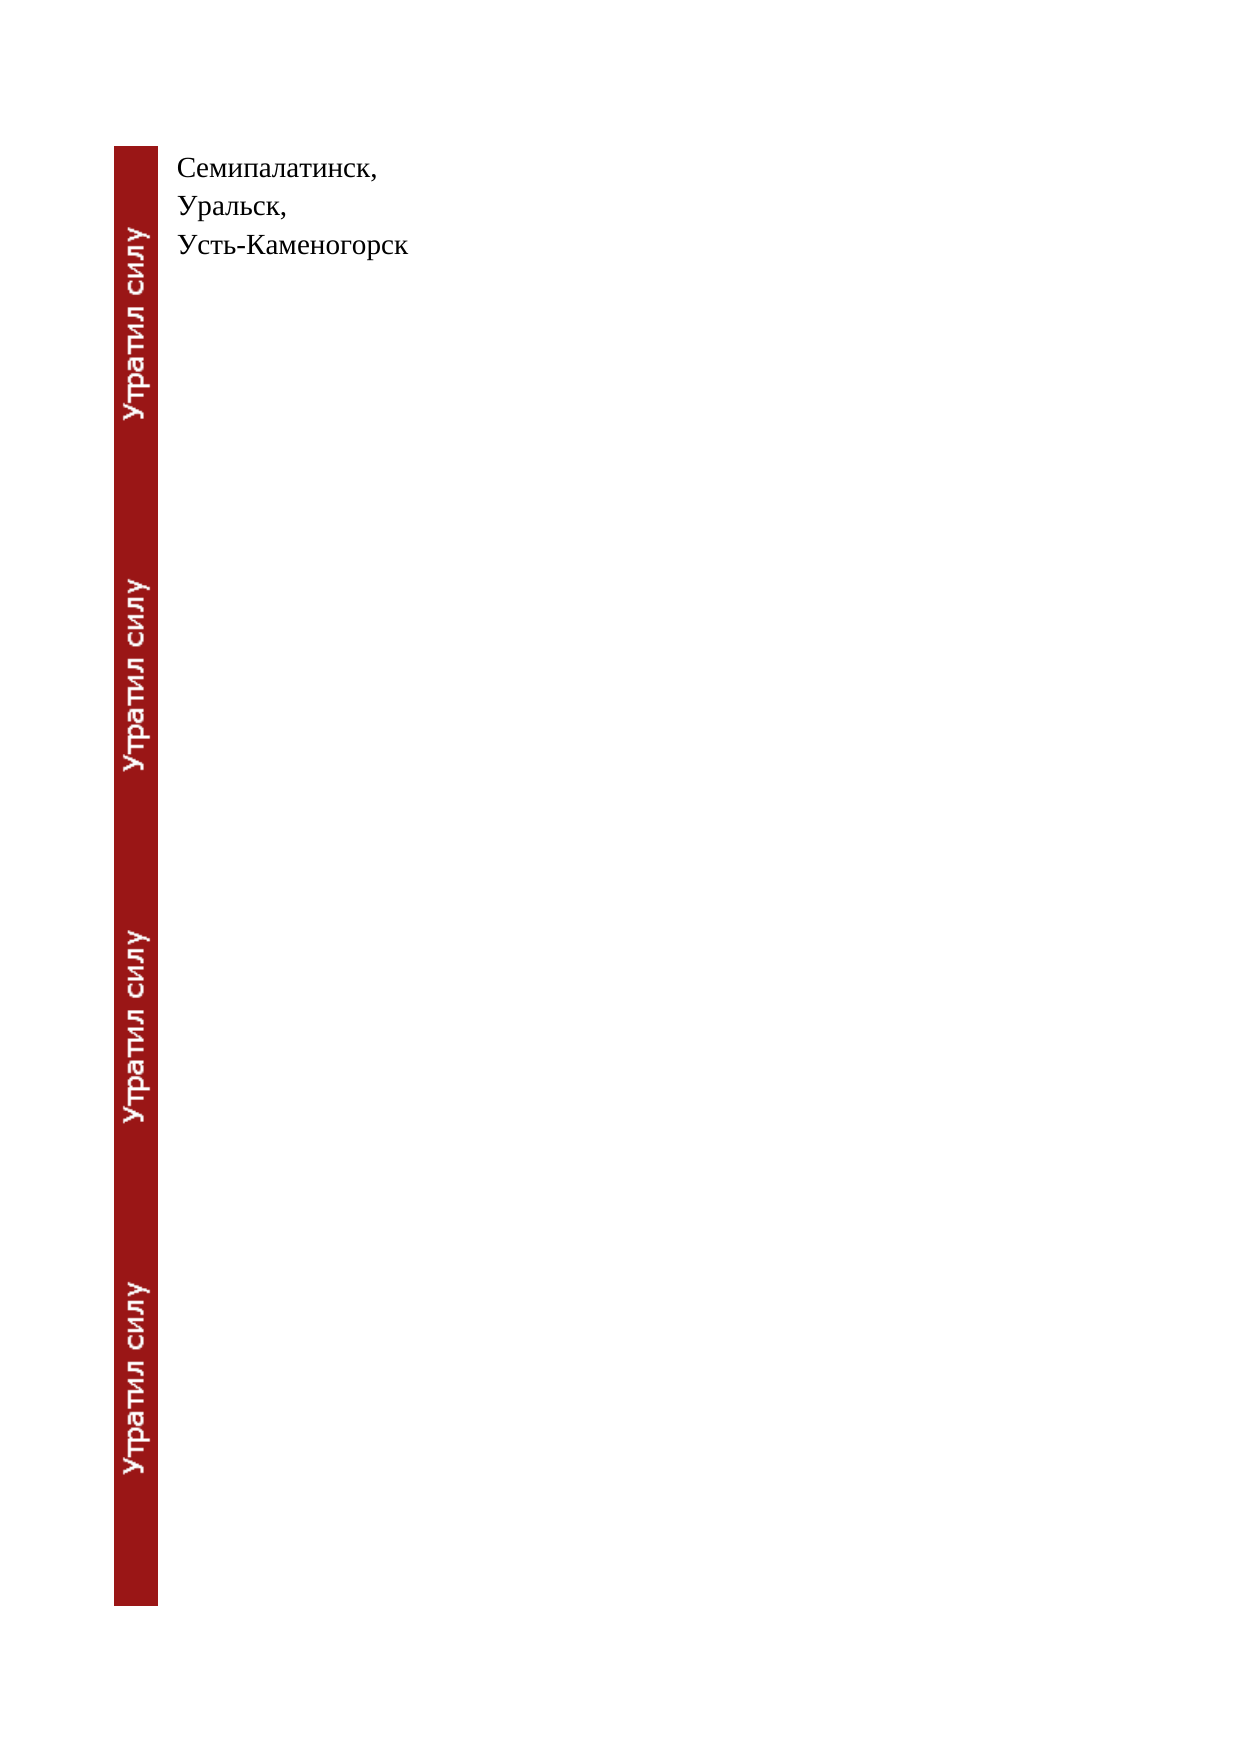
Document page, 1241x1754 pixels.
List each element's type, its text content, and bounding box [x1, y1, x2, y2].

text Усть-Каменогорск [112, 227, 1128, 261]
text Семипалатинск, [112, 150, 1128, 183]
picture [114, 183, 158, 188]
picture [114, 261, 158, 1606]
picture [114, 146, 158, 150]
text Уральск, [112, 188, 1128, 222]
picture [114, 222, 158, 227]
